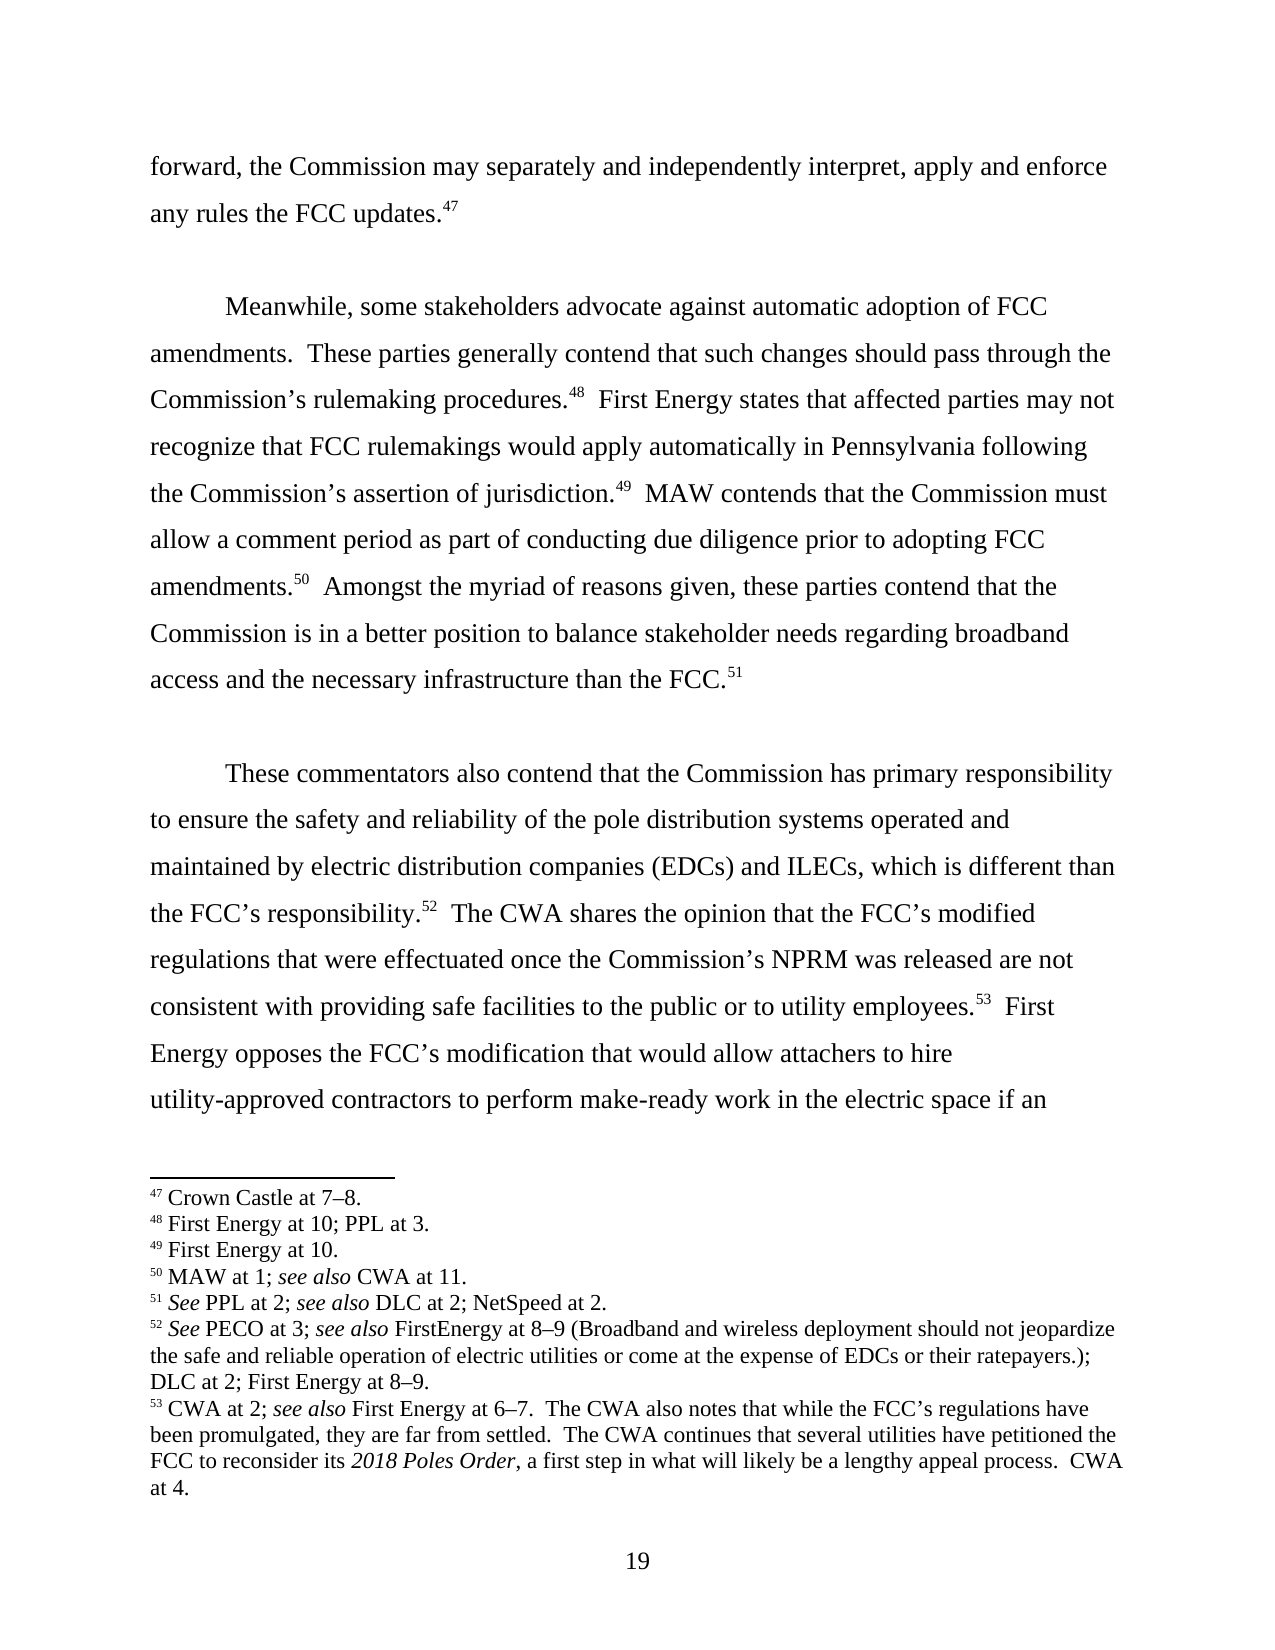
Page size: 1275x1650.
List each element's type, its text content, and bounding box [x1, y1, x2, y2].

text Meanwhile, some stakeholders advocate against automatic adoption of FCC amendments. These parties generally contend that such changes should pass through the Commission’s rulemaking procedures. First Energy states that affected parties may not recognize that FCC rulemakings would apply automatically in Pennsylvania following the Commission’s assertion of jurisdiction. MAW contends that the Commission must allow a comment period as part of conducting due diligence prior to adopting FCC amendments. Amongst the myriad of reasons given, these parties contend that the Commission is in a better position to balance stakeholder needs regarding broadband access and the necessary infrastructure than the FCC. [150, 290, 1125, 694]
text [150, 150, 1125, 228]
text These commentators also contend that the Commission has primary responsibility to ensure the safety and reliability of the pole distribution systems operated and maintained by electric distribution companies (EDCs) and ILECs, which is different than the FCC’s responsibility. The CWA shares the opinion that the FCC’s modified regulations that were effectuated once the Commission’s NPRM was released are not consistent with providing safe facilities to the public or to utility employees. First Energy opposes the FCC’s modification that would allow attachers to hire utility-approved contractors to perform make-ready work in the electric space if an electric utility fails to meet the new make-ready construction deadlines. First Energy is concerned about the FCC’s lack of understanding around risks associated with overlashing and urges the Commission to give deference to electric utility construction and engineering standards and practices as they relate to safety, reliability and cost recovery. [150, 757, 1125, 1114]
